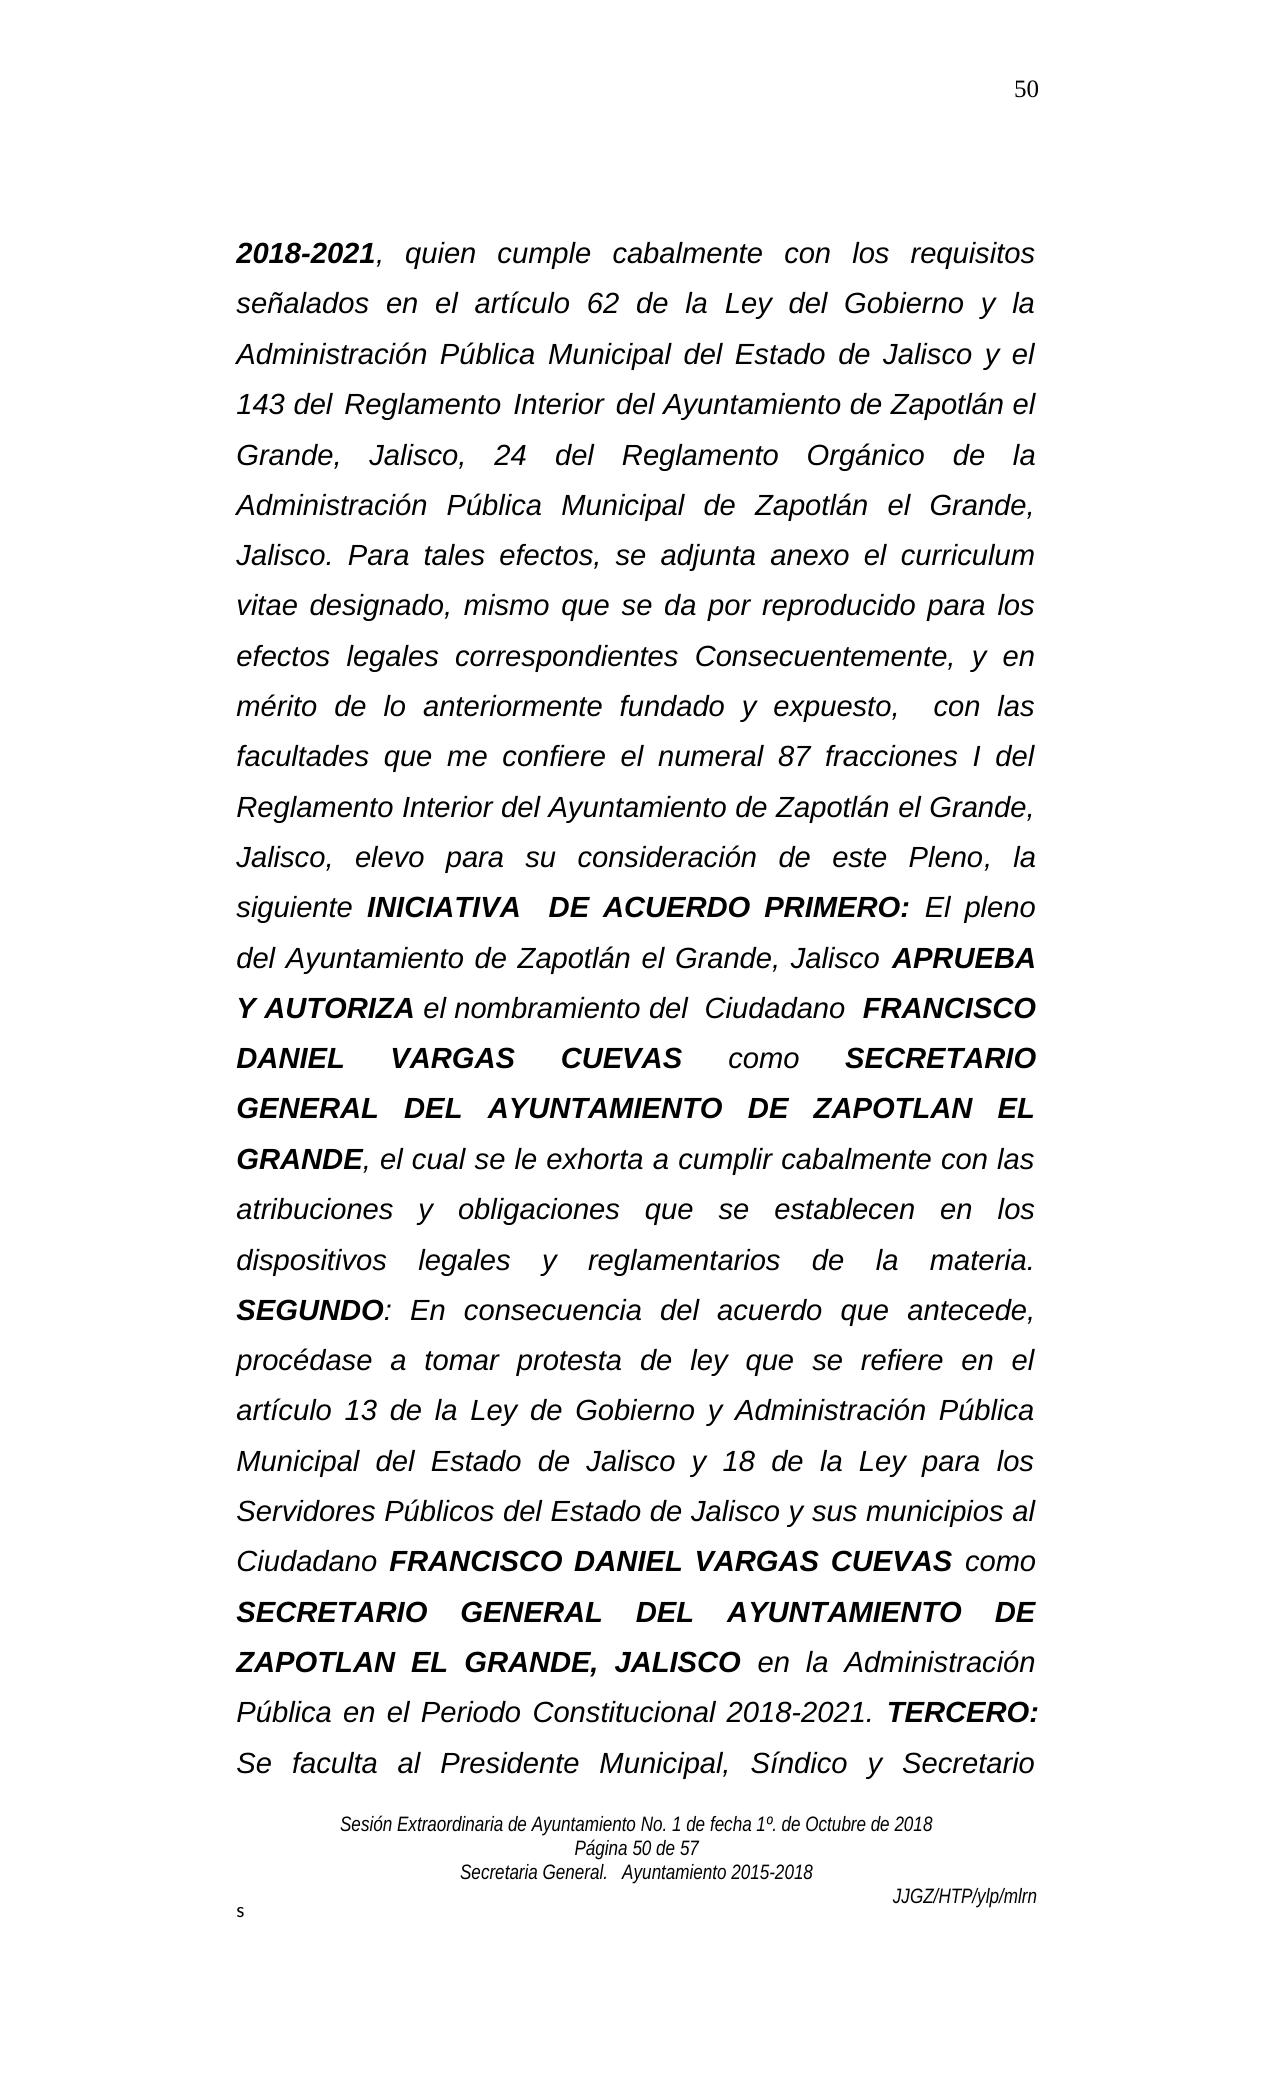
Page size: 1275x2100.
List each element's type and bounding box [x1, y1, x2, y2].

text [236, 236, 1039, 1779]
